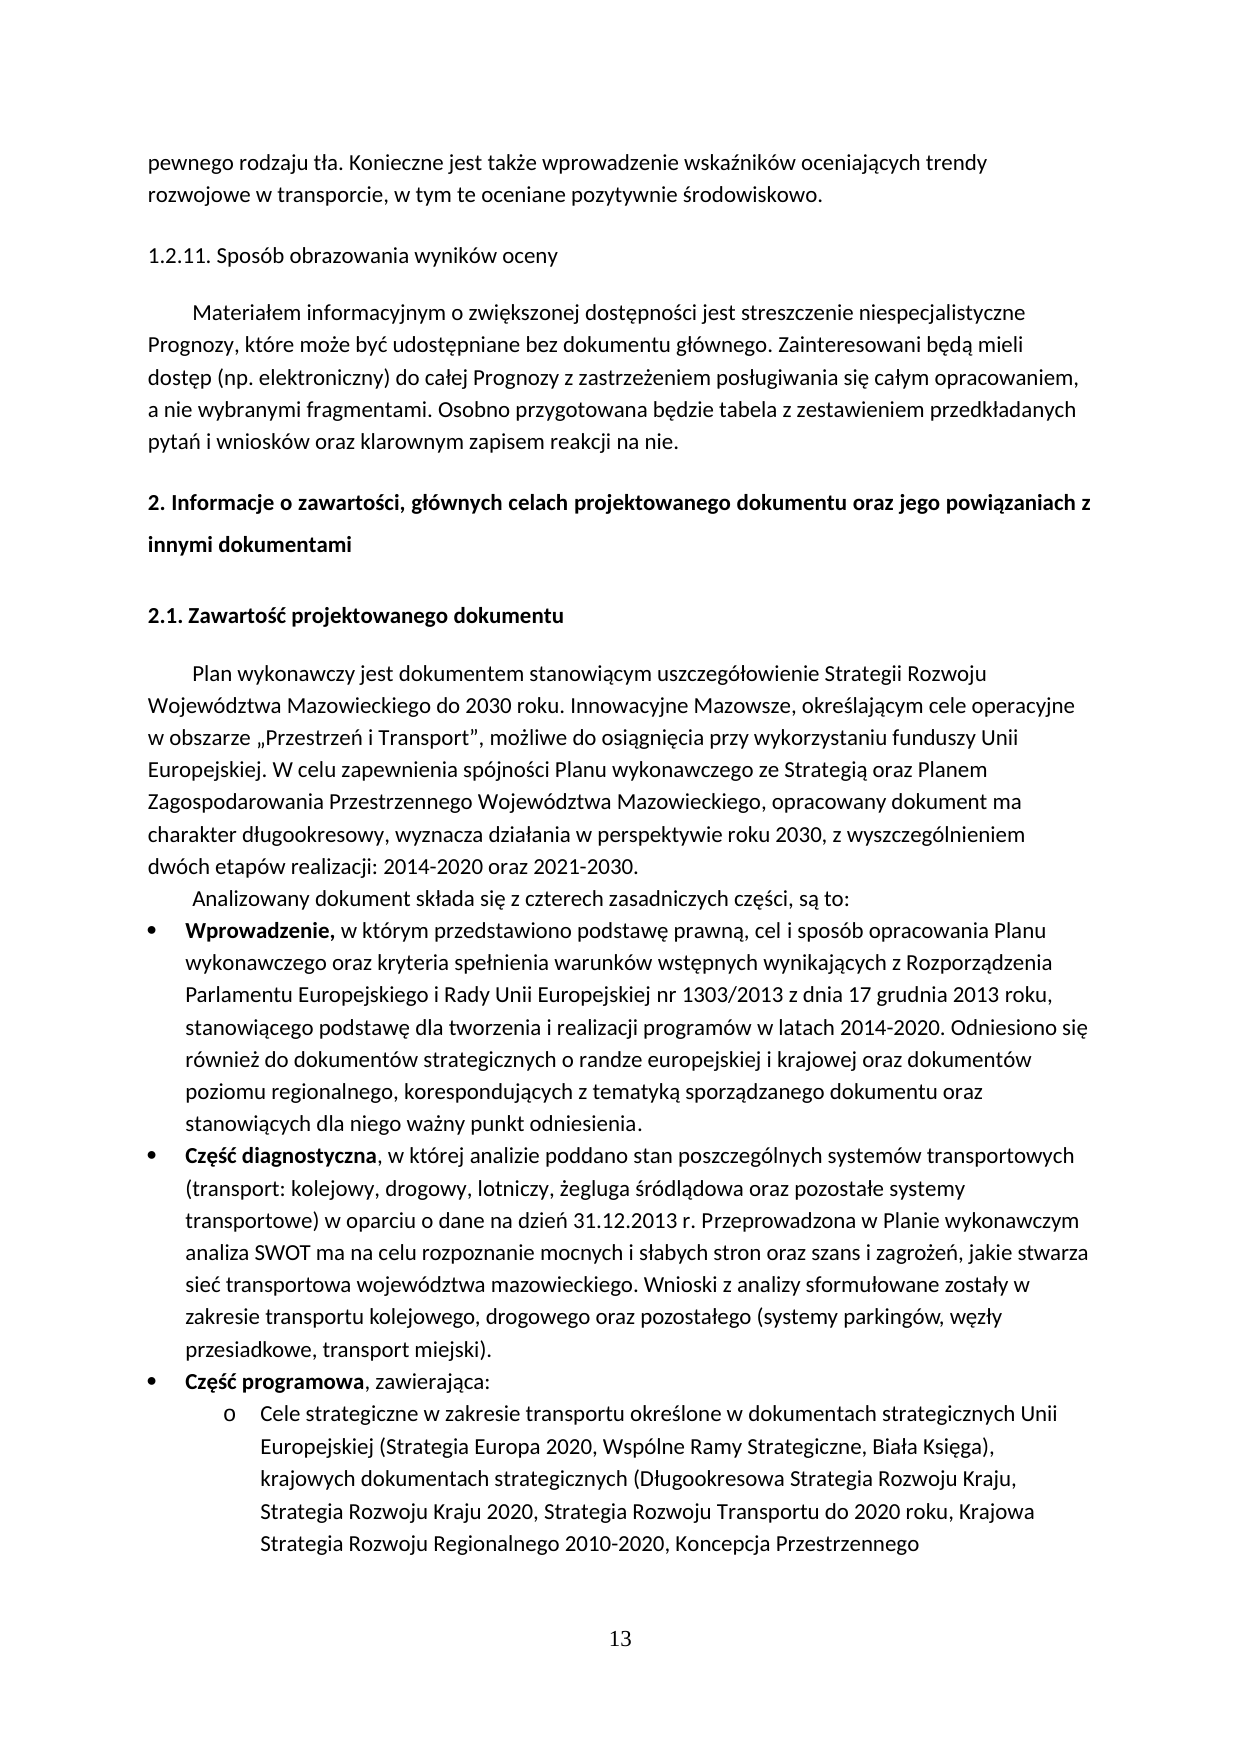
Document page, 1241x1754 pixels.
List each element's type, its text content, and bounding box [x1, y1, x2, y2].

subtitle 2.1. Zawartość projektowanego dokumentu [148, 602, 1093, 629]
subtitle 2. Informacje o zawartości, głównych celach projektowanego dokumentu oraz jego powiązaniach z innymi dokumentami [148, 488, 1093, 558]
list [223, 1399, 1093, 1557]
list Część diagnostyczna, w której analizie poddano stan poszczególnych systemów transportowych (transport: kolejowy, drogowy, lotniczy, żegluga śródlądowa oraz pozostałe systemy transportowe) w oparciu o dane na dzień 31.12.2013 r. Przeprowadzona w Planie wykonawczym analiza SWOT ma na celu rozpoznanie mocnych i słabych stron oraz szans i zagrożeń, jakie stwarza sieć transportowa województwa mazowieckiego. Wnioski z analizy sformułowane zostały w zakresie transportu kolejowego, drogowego oraz pozostałego (systemy parkingów, węzły przesiadkowe, transport miejski). [148, 1142, 1093, 1363]
list Część programowa, zawierająca: [148, 1367, 1093, 1395]
subtitle 1.2.11. Sposób obrazowania wyników oceny [148, 241, 1093, 269]
text Plan wykonawczy jest dokumentem stanowiącym uszczegółowienie Strategii Rozwoju Województwa Mazowieckiego do 2030 roku. Innowacyjne Mazowsze, określającym cele operacyjne w obszarze „Przestrzeń i Transport”, możliwe do osiągnięcia przy wykorzystaniu funduszy Unii Europejskiej. W celu zapewnienia spójności Planu wykonawczego ze Strategią oraz Planem Zagospodarowania Przestrzennego Województwa Mazowieckiego, opracowany dokument ma charakter długookresowy, wyznacza działania w perspektywie roku 2030, z wyszczególnieniem dwóch etapów realizacji: 2014-2020 oraz 2021-2030. [148, 659, 1093, 880]
list Wprowadzenie, w którym przedstawiono podstawę prawną, cel i sposób opracowania Planu wykonawczego oraz kryteria spełnienia warunków wstępnych wynikających z Rozporządzenia Parlamentu Europejskiego i Rady Unii Europejskiej nr 1303/2013 z dnia 17 grudnia 2013 roku, stanowiącego podstawę dla tworzenia i realizacji programów w latach 2014-2020. Odniesiono się również do dokumentów strategicznych o randze europejskiej i krajowej oraz dokumentów poziomu regionalnego, korespondujących z tematyką sporządzanego dokumentu oraz stanowiących dla niego ważny punkt odniesienia. [148, 916, 1093, 1137]
text Materiałem informacyjnym o zwiększonej dostępności jest streszczenie niespecjalistyczne Prognozy, które może być udostępniane bez dokumentu głównego. Zainteresowani będą mieli dostęp (np. elektroniczny) do całej Prognozy z zastrzeżeniem posługiwania się całym opracowaniem, a nie wybranymi fragmentami. Osobno przygotowana będzie tabela z zestawieniem przedkładanych pytań i wniosków oraz klarownym zapisem reakcji na nie. [148, 298, 1093, 455]
text Analizowany dokument składa się z czterech zasadniczych części, są to: [148, 884, 1093, 912]
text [148, 148, 1093, 208]
